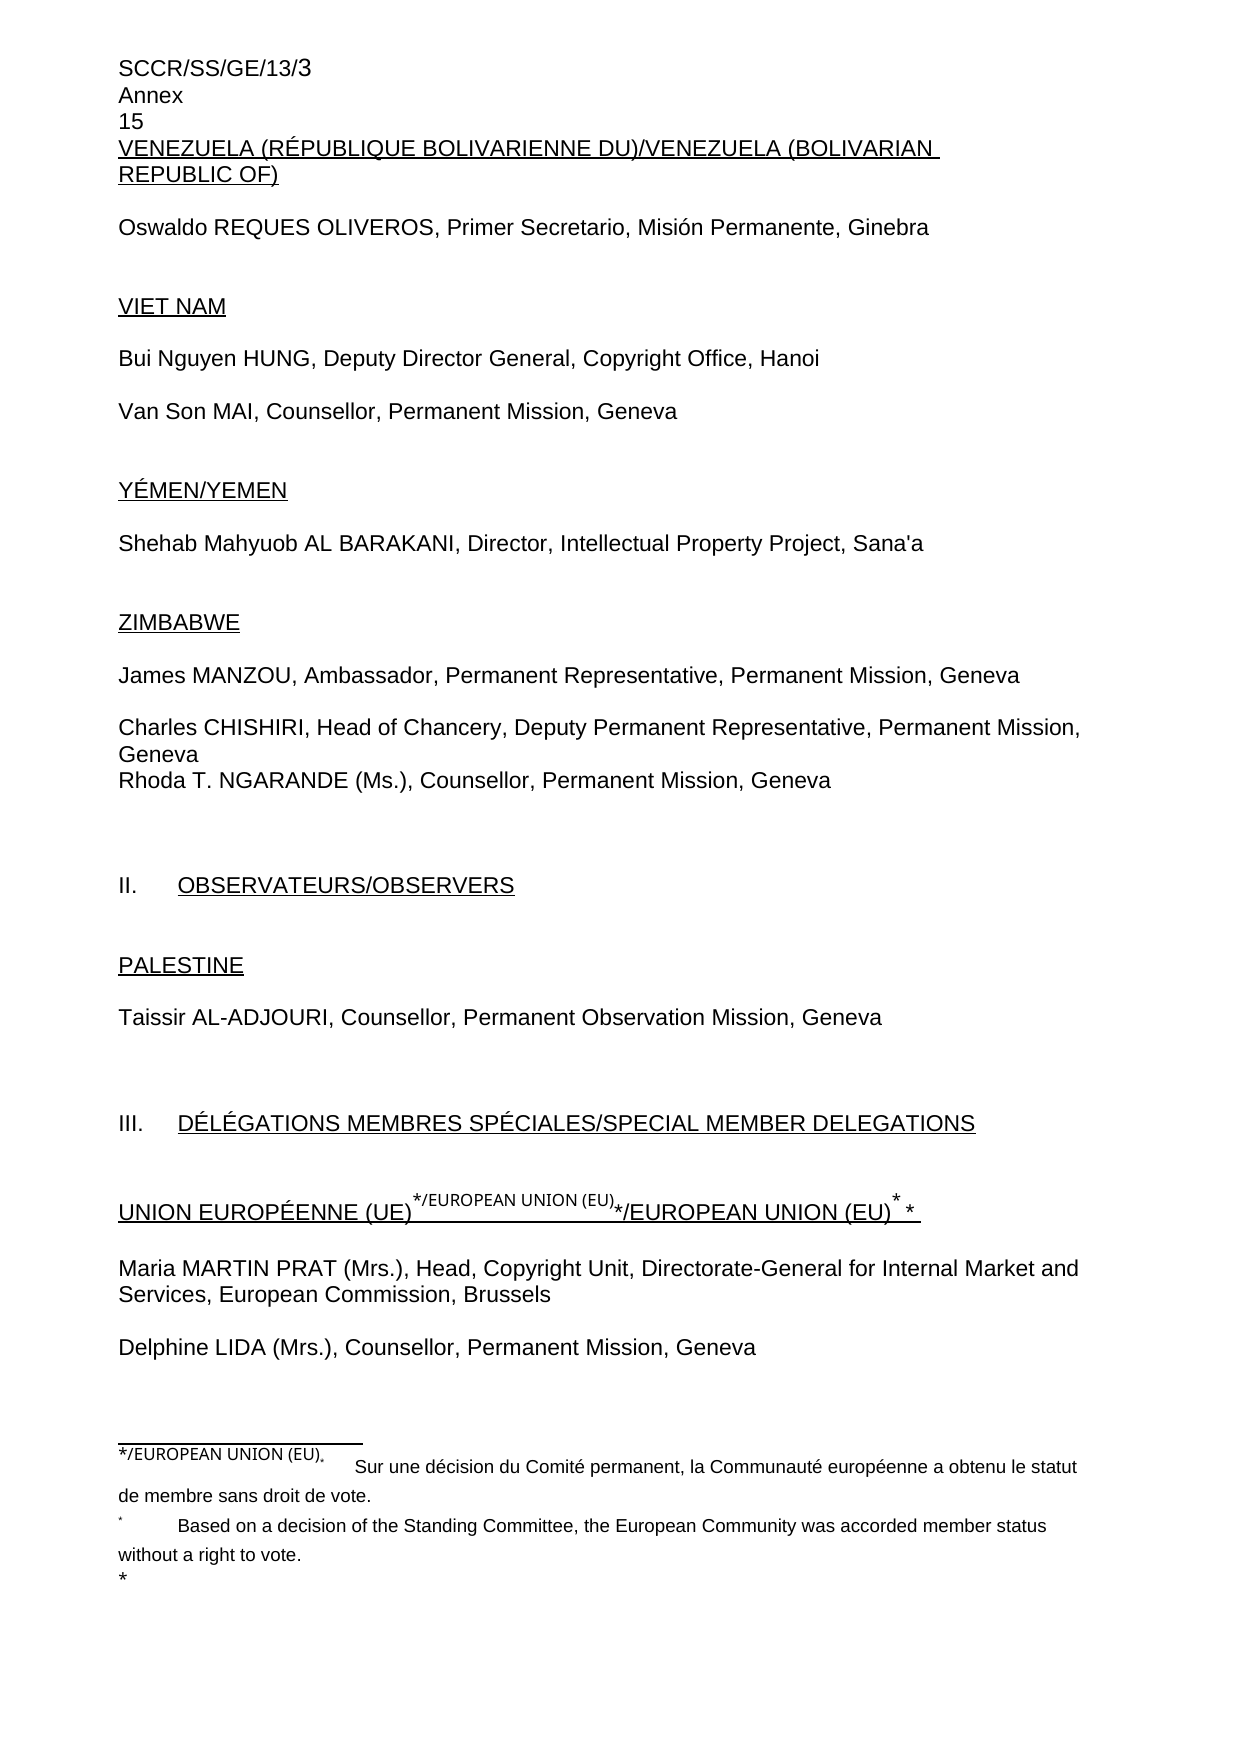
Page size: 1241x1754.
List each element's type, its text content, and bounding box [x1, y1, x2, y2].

text YÉMEN/YEMEN [118, 477, 1092, 503]
text Rhoda T. NGARANDE (Ms.), Counsellor, Permanent Mission, Geneva [118, 767, 1092, 793]
text Bui Nguyen HUNG, Deputy Director General, Copyright Office, Hanoi [118, 345, 1092, 372]
text Charles CHISHIRI, Head of Chancery, Deputy Permanent Representative, Permanent Mission, Geneva [118, 714, 1092, 767]
text Delphine LIDA (Mrs.), Counsellor, Permanent Mission, Geneva [118, 1334, 1092, 1360]
text REPUBLIC OF) [118, 161, 1092, 187]
text VENEZUELA (RÉPUBLIQUE BOLIVARIENNE DU)/VENEZUELA (BOLIVARIAN [118, 134, 1092, 161]
text Van Son MAI, Counsellor, Permanent Mission, Geneva [118, 398, 1092, 424]
text Taissir AL-ADJOURI, Counsellor, Permanent Observation Mission, Geneva [118, 1004, 1092, 1031]
text James MANZOU, Ambassador, Permanent Representative, Permanent Mission, Geneva [118, 662, 1092, 688]
text Maria MARTIN PRAT (Mrs.), Head, Copyright Unit, Directorate-General for Internal Market and Services, European Commission, Brussels [118, 1255, 1092, 1307]
text Shehab Mahyuob AL BARAKANI, Director, Intellectual Property Project, Sana'a [118, 530, 1092, 556]
text III. DÉLÉGATIONS MEMBRES SPÉCIALES/SPECIAL MEMBER DELEGATIONS [118, 1110, 1092, 1136]
text UNION EUROPÉENNE (UE)*/EUROPEAN UNION (EU)* [118, 1189, 1092, 1228]
text Oswaldo REQUES OLIVEROS, Primer Secretario, Misión Permanente, Ginebra [118, 214, 1092, 240]
text II. OBSERVATEURS/OBSERVERS [118, 872, 1092, 899]
text VIET NAM [118, 293, 1092, 319]
text ZIMBABWE [118, 609, 1092, 635]
text PALESTINE [118, 952, 1092, 978]
